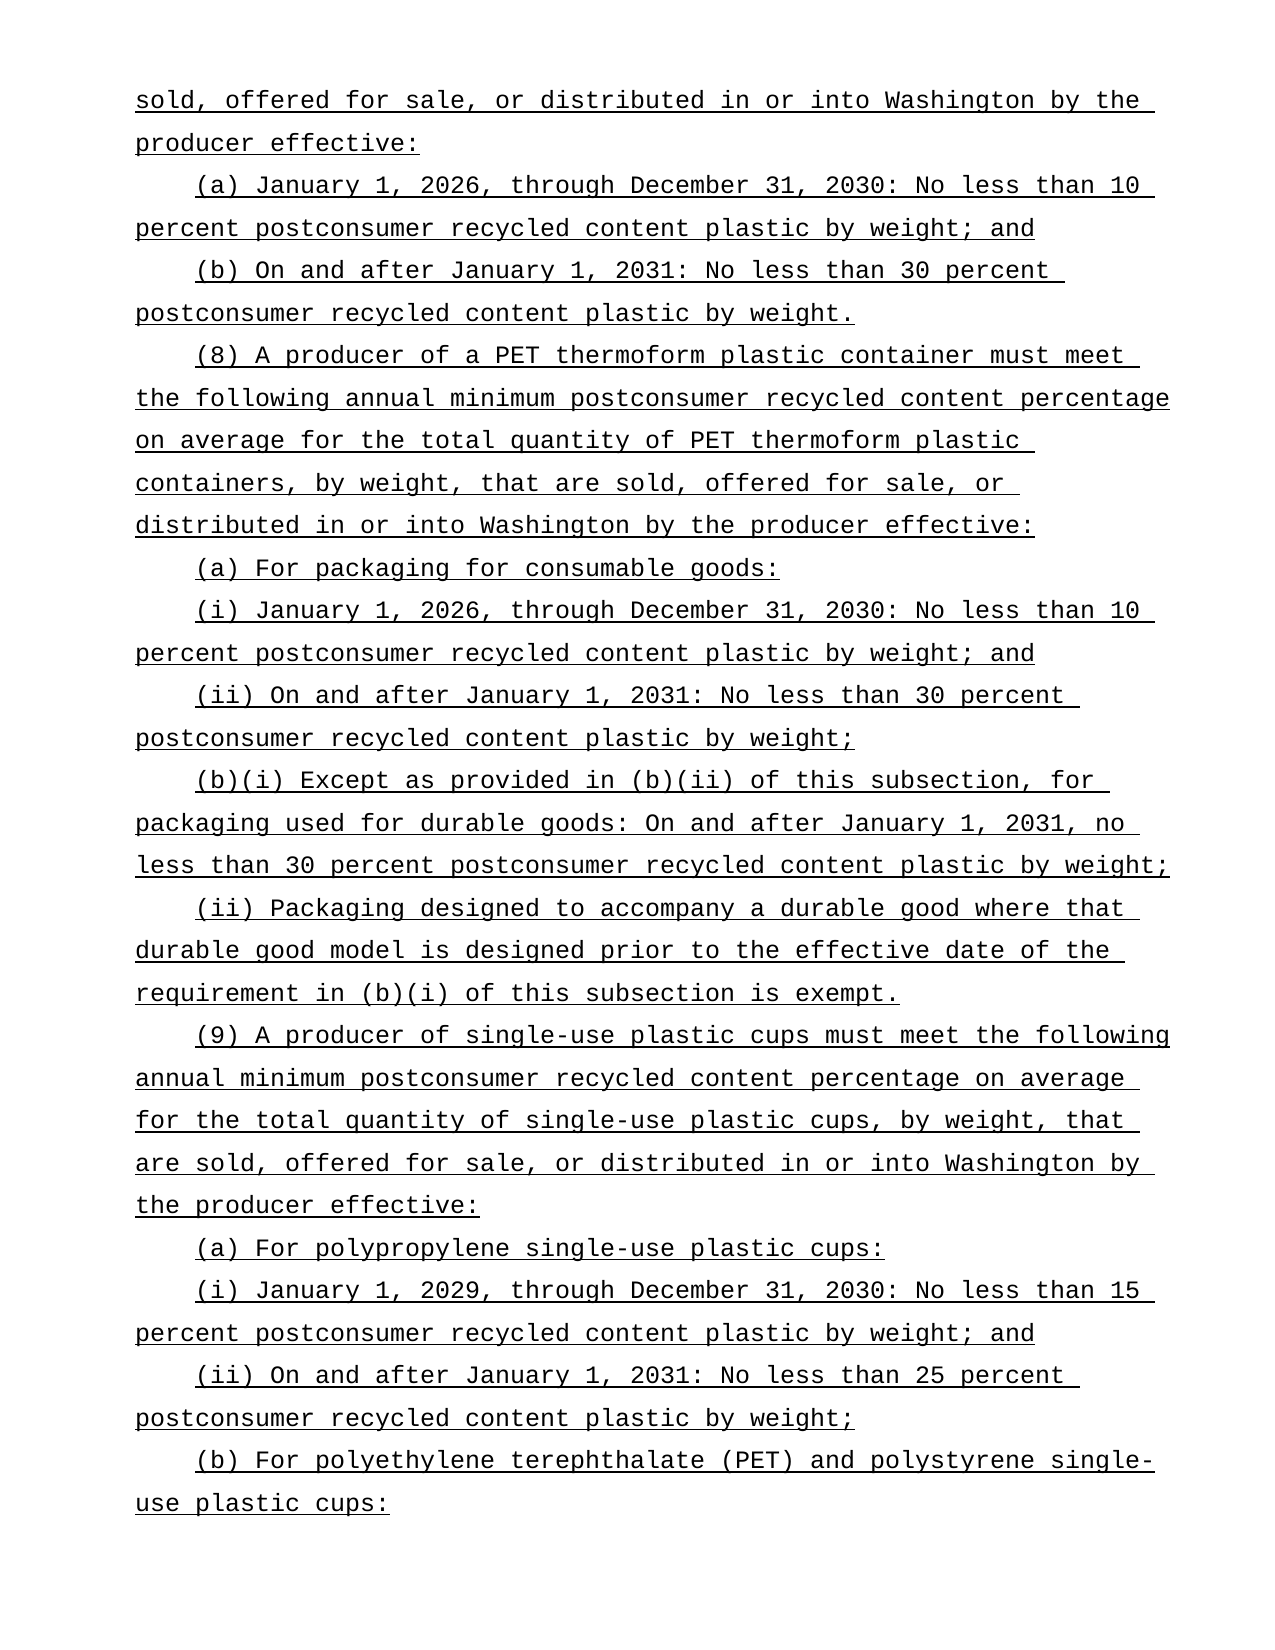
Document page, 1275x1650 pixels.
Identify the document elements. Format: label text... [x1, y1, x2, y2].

text (ii) On and after January 1, 2031: No less than 30 percent postconsumer recycled content plastic by weight; [135, 670, 1170, 755]
text (a) For polypropylene single-use plastic cups: [135, 1222, 1170, 1265]
text (8) A producer of a PET thermoform plastic container must meet the following annual minimum postconsumer recycled content percentage on average for the total quantity of PET thermoform plastic containers, by weight, that are sold, offered for sale, or distributed in or into Washington by the producer effective: [135, 330, 1170, 409]
text (a) January 1, 2026, through December 31, 2030: No less than 10 percent postconsumer recycled content plastic by weight; and [135, 160, 1170, 245]
text (i) January 1, 2026, through December 31, 2030: No less than 10 percent postconsumer recycled content plastic by weight; and [135, 585, 1170, 670]
text (i) January 1, 2029, through December 31, 2030: No less than 15 percent postconsumer recycled content plastic by weight; and [135, 1265, 1170, 1350]
text (b) On and after January 1, 2031: No less than 30 percent postconsumer recycled content plastic by weight. [135, 245, 1170, 330]
text (b) For polyethylene terephthalate (PET) and polystyrene single-use plastic cups: [135, 1435, 1170, 1520]
text (a) For packaging for consumable goods: [135, 542, 1170, 585]
text (8) A producer of a PET thermoform plastic container must meet the following annual minimum postconsumer recycled content percentage on average for the total quantity of PET thermoform plastic containers, by weight, that are sold, offered for sale, or distributed in or into Washington by the producer effective: [135, 410, 1170, 542]
text (b)(i) Except as provided in (b)(ii) of this subsection, for packaging used for durable goods: On and after January 1, 2031, no less than 30 percent postconsumer recycled content plastic by weight; [135, 755, 1170, 876]
text (ii) On and after January 1, 2031: No less than 25 percent postconsumer recycled content plastic by weight; [135, 1350, 1170, 1435]
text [135, 75, 1170, 160]
text (ii) Packaging designed to accompany a durable good where that durable good model is designed prior to the effective date of the requirement in (b)(i) of this subsection is exempt. [135, 882, 1170, 1010]
text (9) A producer of single-use plastic cups must meet the following annual minimum postconsumer recycled content percentage on average for the total quantity of single-use plastic cups, by weight, that are sold, offered for sale, or distributed in or into Washington by the producer effective: [135, 1010, 1170, 1222]
